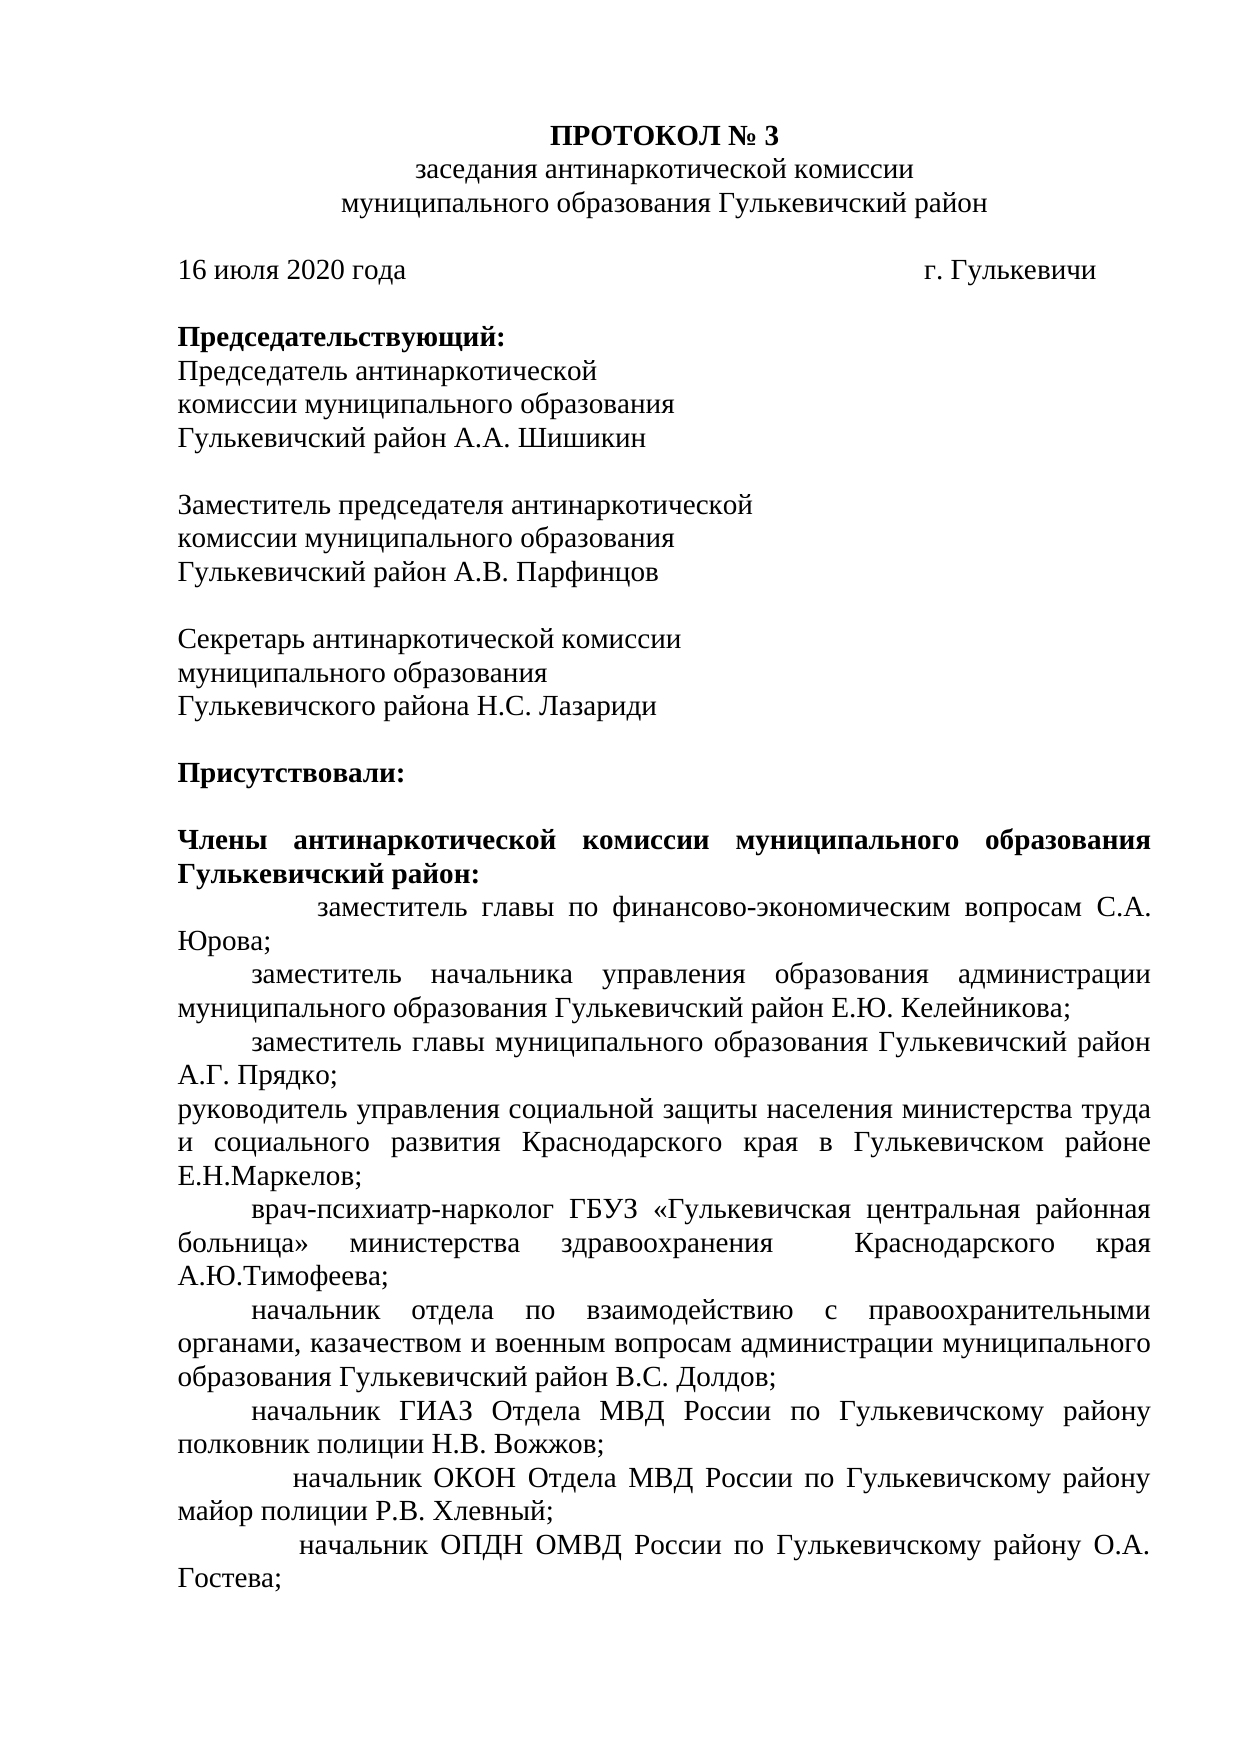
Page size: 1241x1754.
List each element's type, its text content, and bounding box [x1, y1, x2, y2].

text начальник ГИАЗ Отдела МВД России по Гулькевичскому району полковник полиции Н.В. Вожжов; [177, 1393, 1152, 1460]
text начальник отдела по взаимодействию с правоохранительными органами, казачеством и военным вопросам администрации муниципального образования Гулькевичский район В.С. Долдов; [177, 1292, 1152, 1393]
text Гулькевичский район А.В. Парфинцов [177, 554, 1152, 588]
text муниципального образования Гулькевичский район [177, 185, 1152, 219]
text Гулькевичский район А.А. Шишикин [177, 420, 1152, 453]
text Присутствовали: [177, 755, 1152, 789]
text руководитель управления социальной защиты населения министерства труда и социального развития Краснодарского края в Гулькевичском районе Е.Н.Маркелов; [177, 1091, 1152, 1191]
text комиссии муниципального образования [177, 386, 1152, 420]
text заседания антинаркотической комиссии [177, 152, 1152, 185]
text Члены антинаркотической комиссии муниципального образования Гулькевичский район: [177, 822, 1152, 889]
text Председатель антинаркотической [177, 353, 1152, 386]
text заместитель главы муниципального образования Гулькевичский район А.Г. Прядко; [177, 1024, 1152, 1091]
text начальник ОКОН Отдела МВД России по Гулькевичскому району майор полиции Р.В. Хлевный; [177, 1460, 1152, 1527]
text заместитель главы по финансово-экономическим вопросам С.А. Юрова; [177, 889, 1152, 957]
text Гулькевичского района Н.С. Лазариди [177, 688, 1152, 722]
text Председательствующий: [177, 319, 1152, 353]
text муниципального образования [177, 655, 1152, 688]
text Заместитель председателя антинаркотической [177, 487, 1152, 521]
text комиссии муниципального образования [177, 521, 1152, 554]
text врач-психиатр-нарколог ГБУЗ «Гулькевичская центральная районная больница» министерства здравоохранения Краснодарского края А.Ю.Тимофеева; [177, 1191, 1152, 1292]
text ПРОТОКОЛ № 3 [177, 118, 1152, 152]
text начальник ОПДН ОМВД России по Гулькевичскому району О.А. Гостева; [177, 1527, 1152, 1594]
text 16 июля 2020 года г. Гулькевичи [177, 252, 1152, 286]
text заместитель начальника управления образования администрации муниципального образования Гулькевичский район Е.Ю. Келейникова; [177, 957, 1152, 1024]
text Секретарь антинаркотической комиссии [177, 621, 1152, 655]
